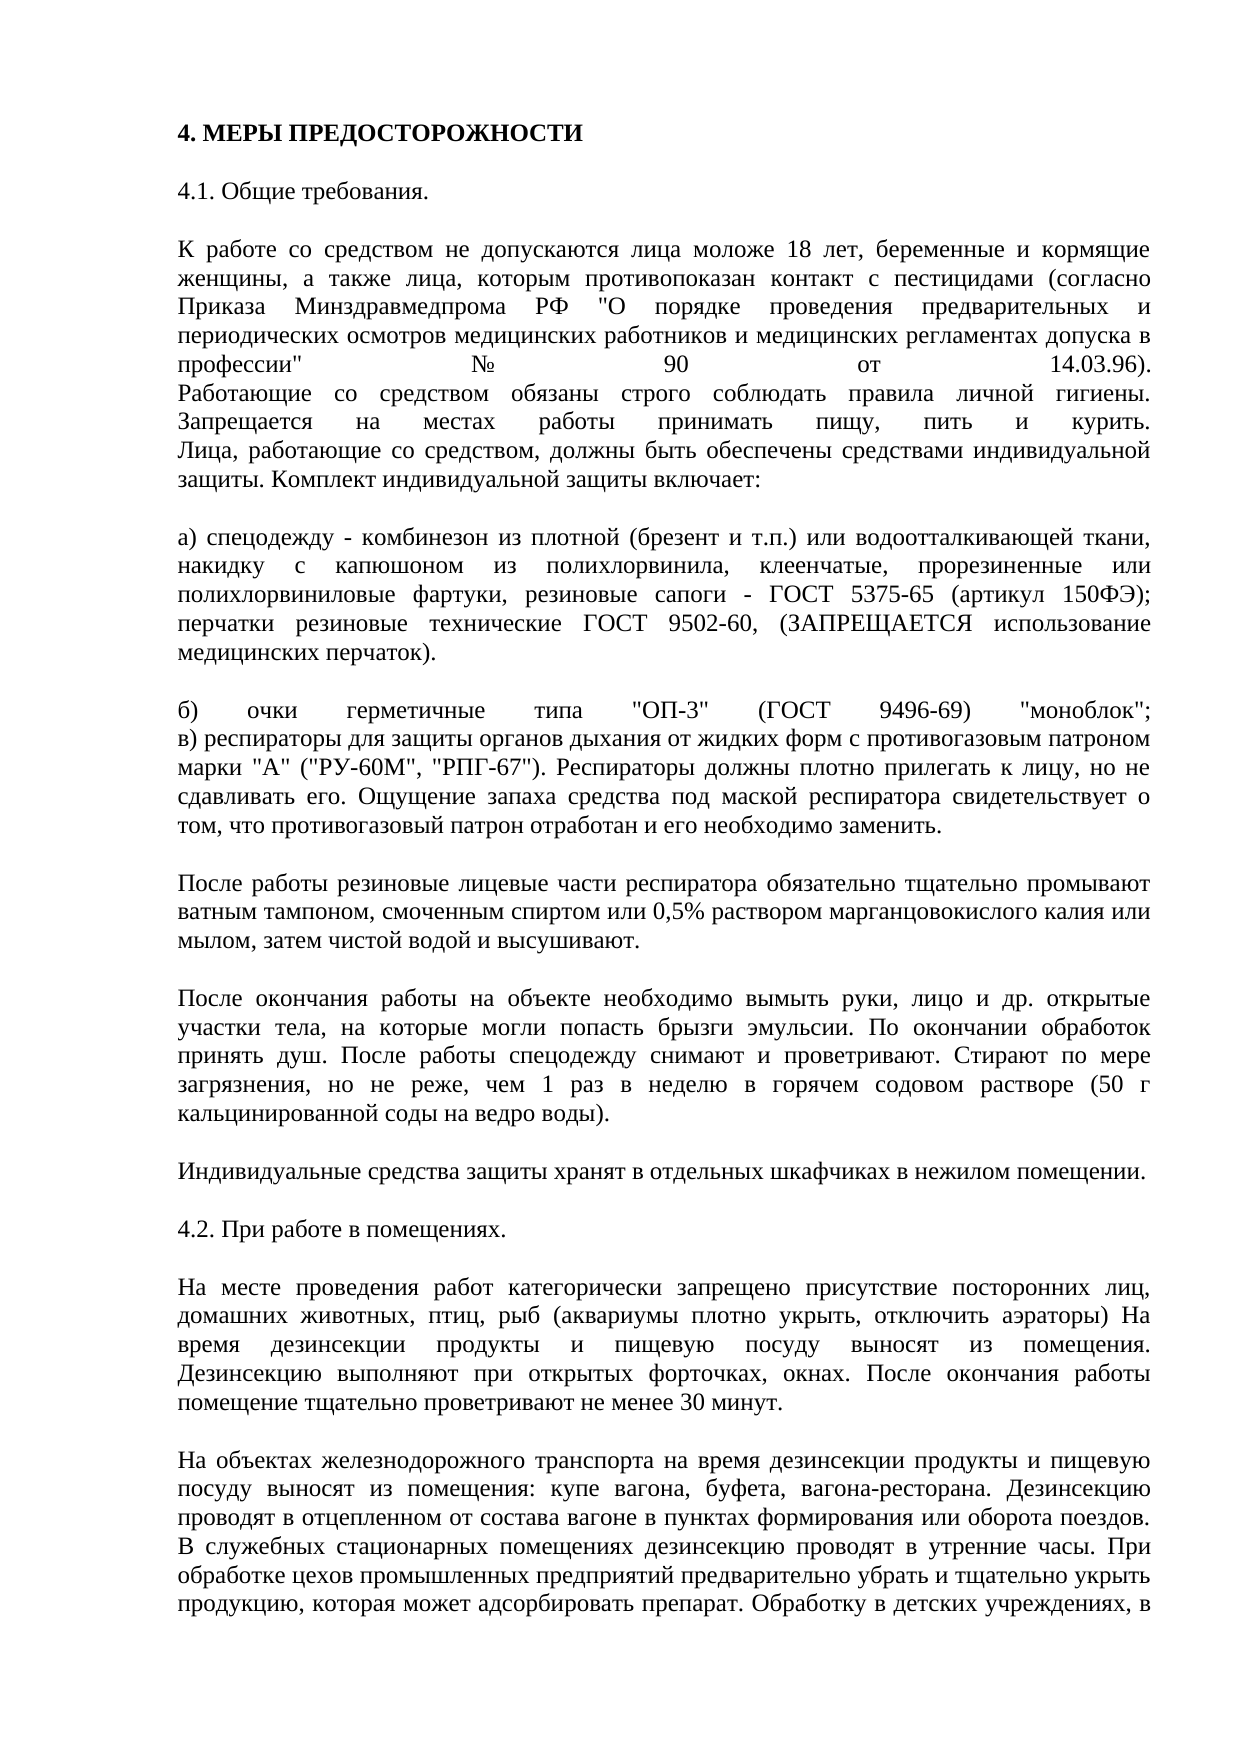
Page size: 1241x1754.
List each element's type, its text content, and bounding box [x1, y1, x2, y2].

text К работе со средством не допускаются лица моложе 18 лет, беременные и кормящие женщины, а также лица, которым противопоказан контакт с пестицидами (согласно Приказа Минздравмедпрома РФ "О порядке проведения предварительных и периодических осмотров медицинских работников и медицинских регламентах допуска в профессии" № 90 от 14.03.96). Работающие со средством обязаны строго соблюдать правила личной гигиены. Запрещается на местах работы принимать пищу, пить и курить. Лица, работающие со средством, должны быть обеспечены средствами индивидуальной защиты. Комплект индивидуальной защиты включает: [177, 234, 1152, 493]
text 4. МЕРЫ ПРЕДОСТОРОЖНОСТИ [177, 118, 1152, 147]
text 4.1. Общие требования. [177, 176, 1152, 205]
text б) очки герметичные типа "ОП-3" (ГОСТ 9496-69) "моноблок"; в) респираторы для защиты органов дыхания от жидких форм с противогазовым патроном марки "А" ("РУ-60М", "РПГ-67"). Респираторы должны плотно прилегать к лицу, но не сдавливать его. Ощущение запаха средства под маской респиратора свидетельствует о том, что противогазовый патрон отработан и его необходимо заменить. [177, 695, 1152, 838]
text После окончания работы на объекте необходимо вымыть руки, лицо и др. открытые участки тела, на которые могли попасть брызги эмульсии. По окончании обработок принять душ. После работы спецодежду снимают и проветривают. Стирают по мере загрязнения, но не реже, чем 1 раз в неделю в горячем содовом растворе (50 г кальцинированной соды на ведро воды). [177, 983, 1152, 1127]
text На месте проведения работ категорически запрещено присутствие посторонних лиц, домашних животных, птиц, рыб (аквариумы плотно укрыть, отключить аэраторы) На время дезинсекции продукты и пищевую посуду выносят из помещения. Дезинсекцию выполняют при открытых форточках, окнах. После окончания работы помещение тщательно проветривают не менее 30 минут. [177, 1272, 1152, 1416]
text 4.2. При работе в помещениях. [177, 1214, 1152, 1243]
text Индивидуальные средства защиты хранят в отдельных шкафчиках в нежилом помещении. [177, 1156, 1152, 1185]
text а) спецодежду - комбинезон из плотной (брезент и т.п.) или водоотталкивающей ткани, накидку с капюшоном из полихлорвинила, клеенчатые, прорезиненные или полихлорвиниловые фартуки, резиновые сапоги - ГОСТ 5375-65 (артикул 150ФЭ); перчатки резиновые технические ГОСТ 9502-60, (ЗАПРЕЩАЕТСЯ использование медицинских перчаток). [177, 522, 1152, 666]
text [177, 1445, 1152, 1617]
text После работы резиновые лицевые части респиратора обязательно тщательно промывают ватным тампоном, смоченным спиртом или 0,5% раствором марганцовокислого калия или мылом, затем чистой водой и высушивают. [177, 868, 1152, 954]
